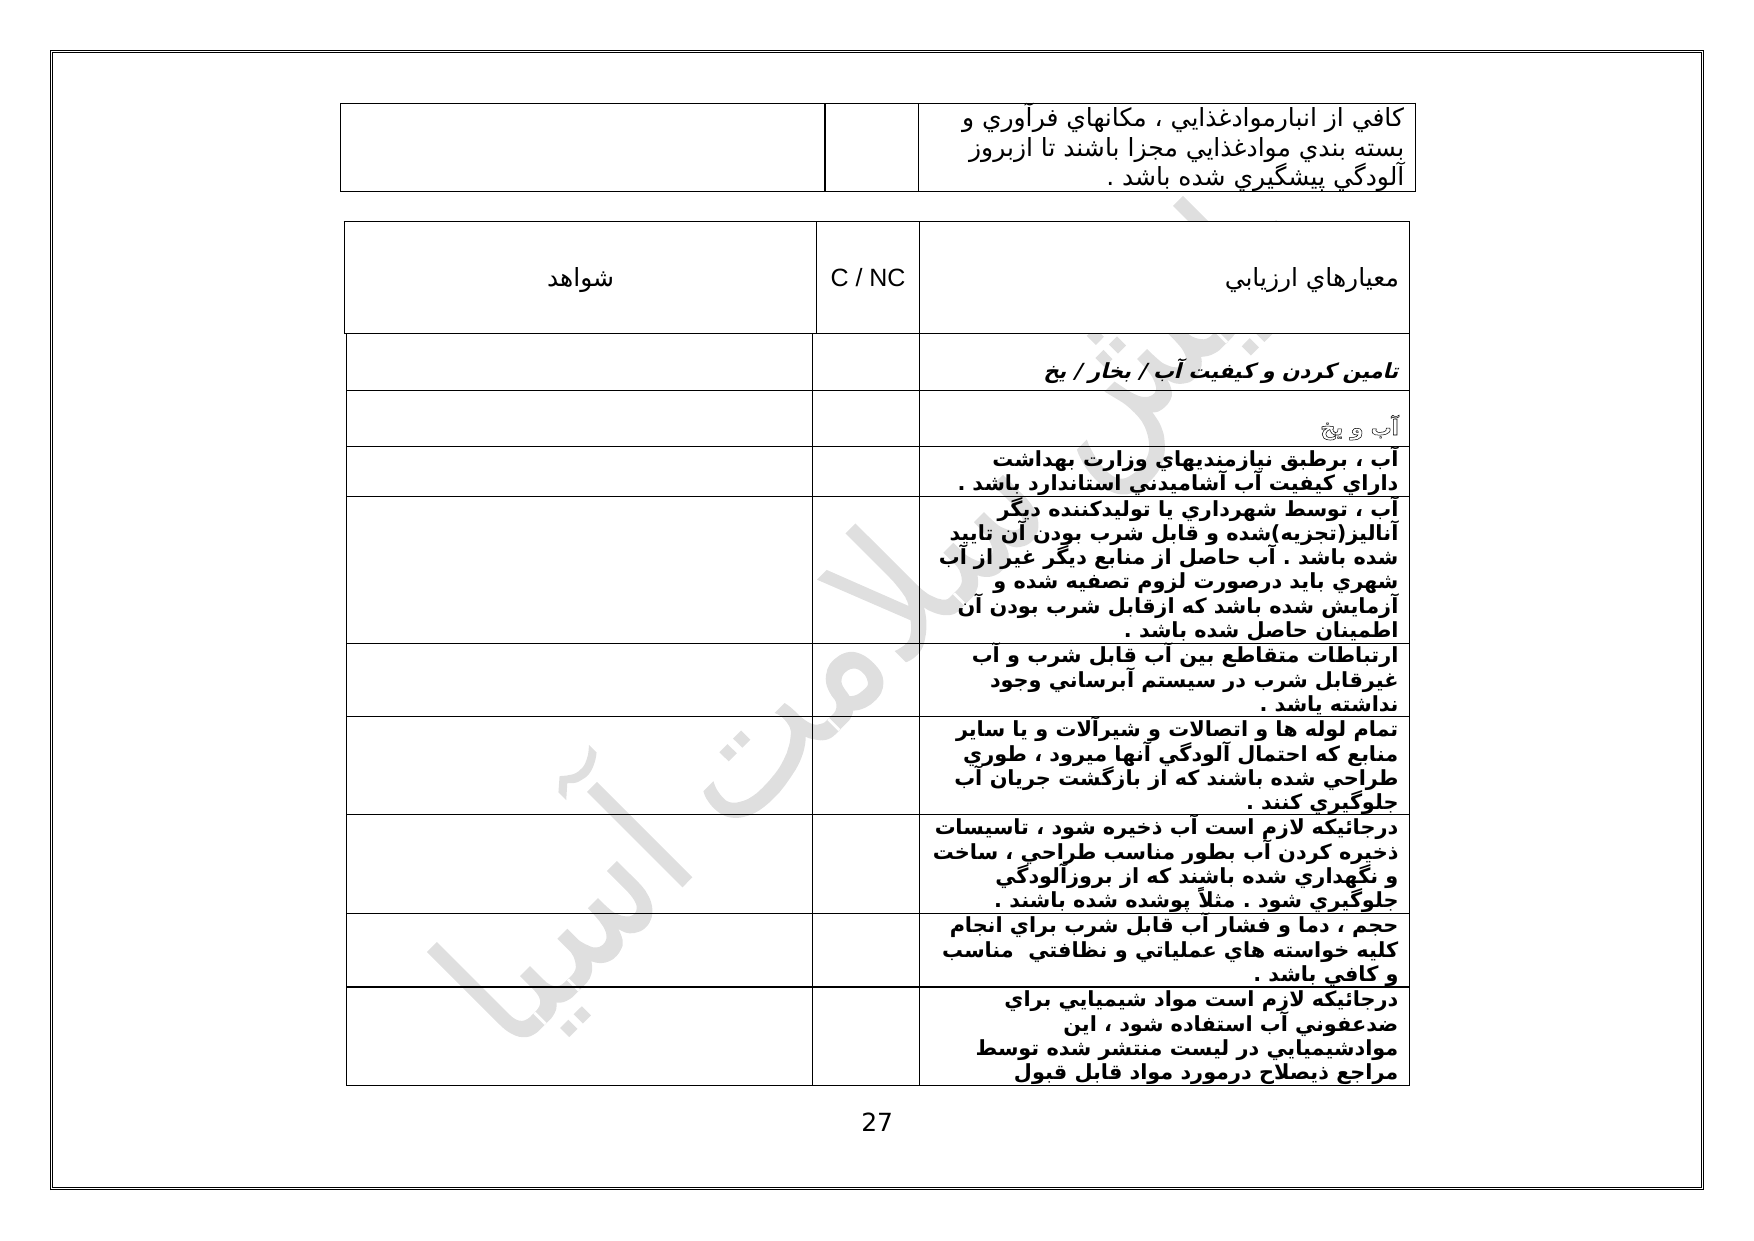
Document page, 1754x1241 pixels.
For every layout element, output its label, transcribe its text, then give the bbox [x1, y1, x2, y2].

table_cell [347, 644, 812, 716]
table_cell [813, 644, 919, 716]
table_cell [813, 497, 919, 642]
table_cell [813, 334, 919, 389]
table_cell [920, 988, 1409, 1084]
table_cell [347, 447, 812, 496]
table_cell [347, 497, 812, 642]
table_cell [347, 717, 812, 814]
table_cell [813, 914, 919, 986]
table_cell [347, 988, 812, 1084]
table_cell [813, 717, 919, 814]
table_cell تامين كردن و كيفيت آب / بخار / يخ [920, 334, 1409, 389]
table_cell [919, 104, 1415, 191]
table_cell [813, 815, 919, 912]
table_cell [813, 988, 919, 1084]
table_cell آب و يخ [920, 391, 1409, 446]
table_cell [347, 334, 812, 389]
table_cell [347, 914, 812, 986]
table_cell تمام لوله ها و اتصالات و شيرآلات و يا ساير منابع كه احتمال آلودگي آنها ميرود ، طوري طراحي شده باشند كه از بازگشت جريان آب جلوگيري كنند . [920, 717, 1409, 814]
table_header C / NC [817, 222, 919, 333]
table_cell [347, 391, 812, 446]
table_cell ارتباطات متقاطع بين آب قابل شرب و آب غيرقابل شرب در سيستم آبرساني وجود نداشته ياشد . [920, 644, 1409, 716]
table_cell درجائيكه لازم است آب ذخيره شود ، تاسيسات ذخيره كردن آب بطور مناسب طراحي ، ساخت و نگهداري شده باشند كه از بروزآلودگي جلوگيري شود . مثلاً پوشده شده باشند . [920, 815, 1409, 912]
table_header شواهد [345, 222, 816, 333]
table_cell [826, 104, 918, 191]
table_cell آب ، برطبق نيازمنديهاي وزارت بهداشت داراي كيفيت آب آشاميدني استاندارد باشد . [920, 447, 1409, 496]
table_cell [813, 447, 919, 496]
table_cell [813, 391, 919, 446]
table_header معيارهاي ارزيابي [920, 222, 1409, 333]
table_cell [341, 104, 824, 191]
table_cell [347, 815, 812, 912]
table_cell آب ، توسط شهرداري يا توليدكننده ديگر آناليز(تجزيه)شده و قابل شرب بودن آن تاييد شده باشد . آب حاصل از منابع ديگر غير از آب شهري بايد درصورت لزوم تصفيه شده و آزمايش شده باشد كه ازقابل شرب بودن آن اطمينان حاصل شده باشد . [920, 497, 1409, 642]
table_cell حجم ، دما و فشار آب قابل شرب براي انجام كليه خواسته هاي عملياتي و نظافتي مناسب و كافي باشد . [920, 914, 1409, 986]
